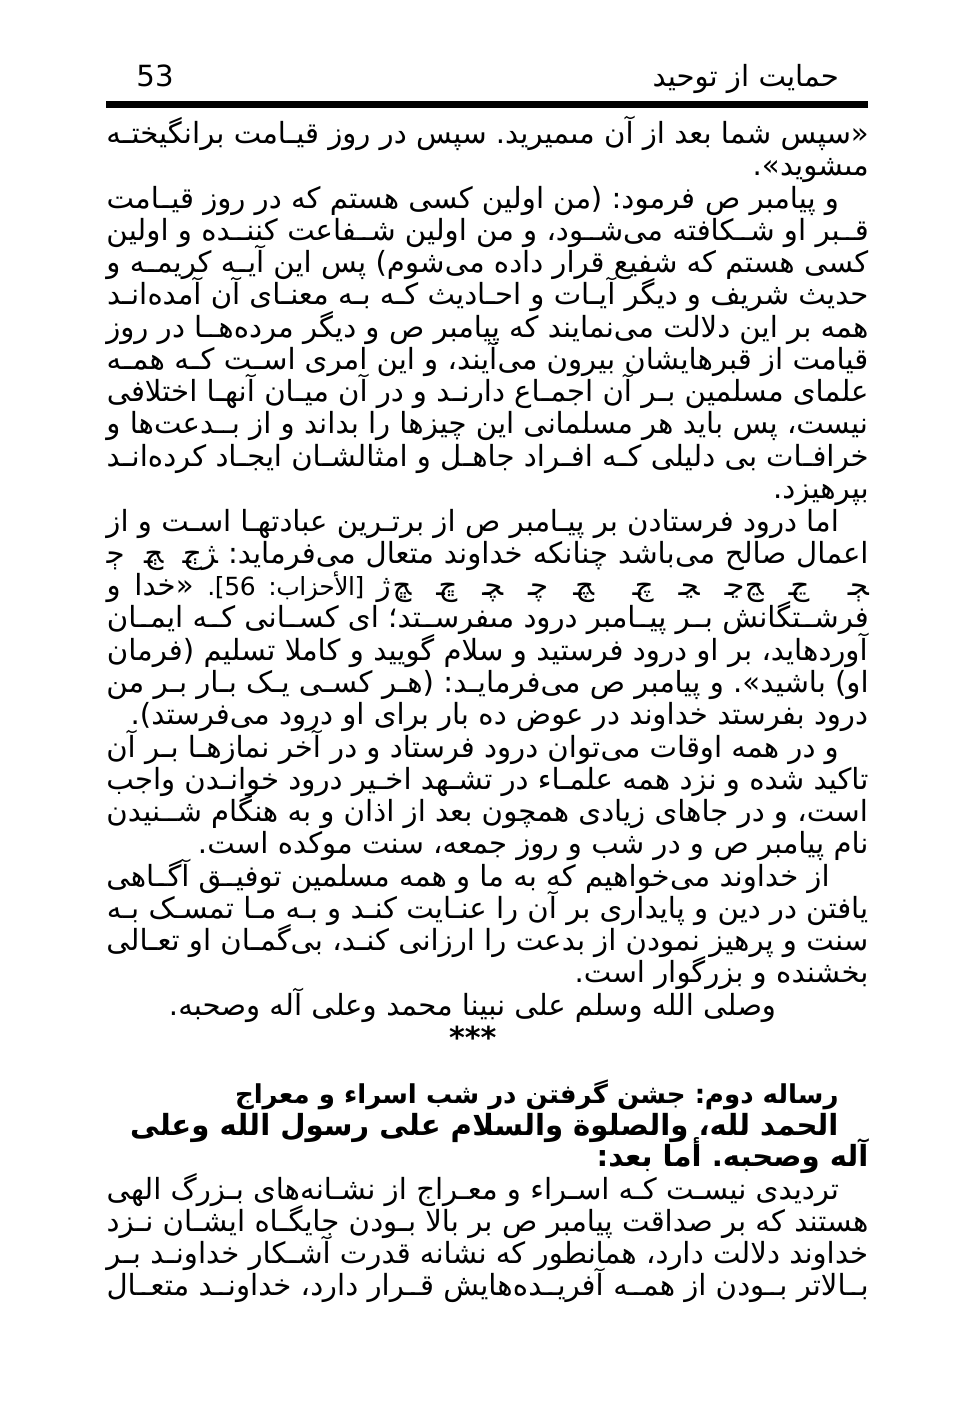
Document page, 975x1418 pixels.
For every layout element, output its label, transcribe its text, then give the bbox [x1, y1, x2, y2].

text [106, 118, 869, 183]
text رساله دوم: جشن گرفتن در شب اسراء و معراج [106, 1080, 839, 1109]
text الحمد لله، والصلوة والسلام على رسول الله وعلى آله وصحبه. أما بعد: [106, 1109, 869, 1174]
text از خداوند می‌خواهیم که به ما و همه مسلمین توفیق آگاهی یافتن در دین و پایداری بر آن را عنایت کند و به ما تمسک به سنت و پرهیز نمودن از بدعت را ارزانی کند، بی‌گمان او تعالی بخشنده و بزرگوار است. [106, 861, 869, 990]
text وصلی الله وسلم علی نبینا محمد وعلی آله وصحبه. [106, 990, 869, 1022]
text و پیامبر ص فرمود: (من اولین کسی هستم که در روز قیامت قبر او شکافته می‌شود، و من اولین شفاعت کننده و اولین کسی هستم که شفیع قرار داده می‌شوم) پس این آیه کریمه و حدیث شریف و دیگر آیات و احادیث که به معنای آن آمده‌اند همه بر این دلالت می‌نمايند که پیامبر ص و دیگر مرده‌ها در روز قیامت از قبرهایشان بیرون می‌آيند، و این امری است که همه علمای مسلمین بر آن اجماع دارند و در آن میان آنها اختلافی نیست، پس باید هر مسلمانی این چیزها را بداند و از بدعت‌ها و خرافات بی دلیلی که افراد جاهل و امثالشان ایجاد كرده‌اند بپرهیزد. [106, 183, 869, 505]
text اما درود فرستادن بر پیامبر ص از برترین عبادتها است و از اعمال صالح می‌باشد چنانکه خداوند متعال می‌فرمايد: ﮋﭲ ﭳ ﭴ ﭵ ﭶ ﭷﭸ ﭹ ﭺ ﭻ ﭼ ﭽ ﭾ ﭿﮊ [الأحزاب: 56]. «خدا و فرشتگانش بر پيامبر درود مى‏فرستد؛ اى كسانى كه ايمان آورده‏ايد، بر او درود فرستيد و سلام گوييد و كاملا تسليم (فرمان او) باشيد». و پیامبر ص می‌فرمايد: (هر کسی یک بار بر من درود بفرستد خداوند در عوض ده بار برای او درود می‌فرستد). [106, 505, 869, 732]
text *** [106, 1022, 869, 1055]
text و در همه اوقات می‌توان درود فرستاد و در آخر نمازها بر آن تاکید شده و نزد همه علماء در تشهد اخیر درود خواندن واجب است، و در جاهای زیادی همچون بعد از اذان و به هنگام شنیدن نام پیامبر ص و در شب و روز جمعه، سنت موکده است. [106, 732, 869, 861]
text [106, 1174, 869, 1303]
